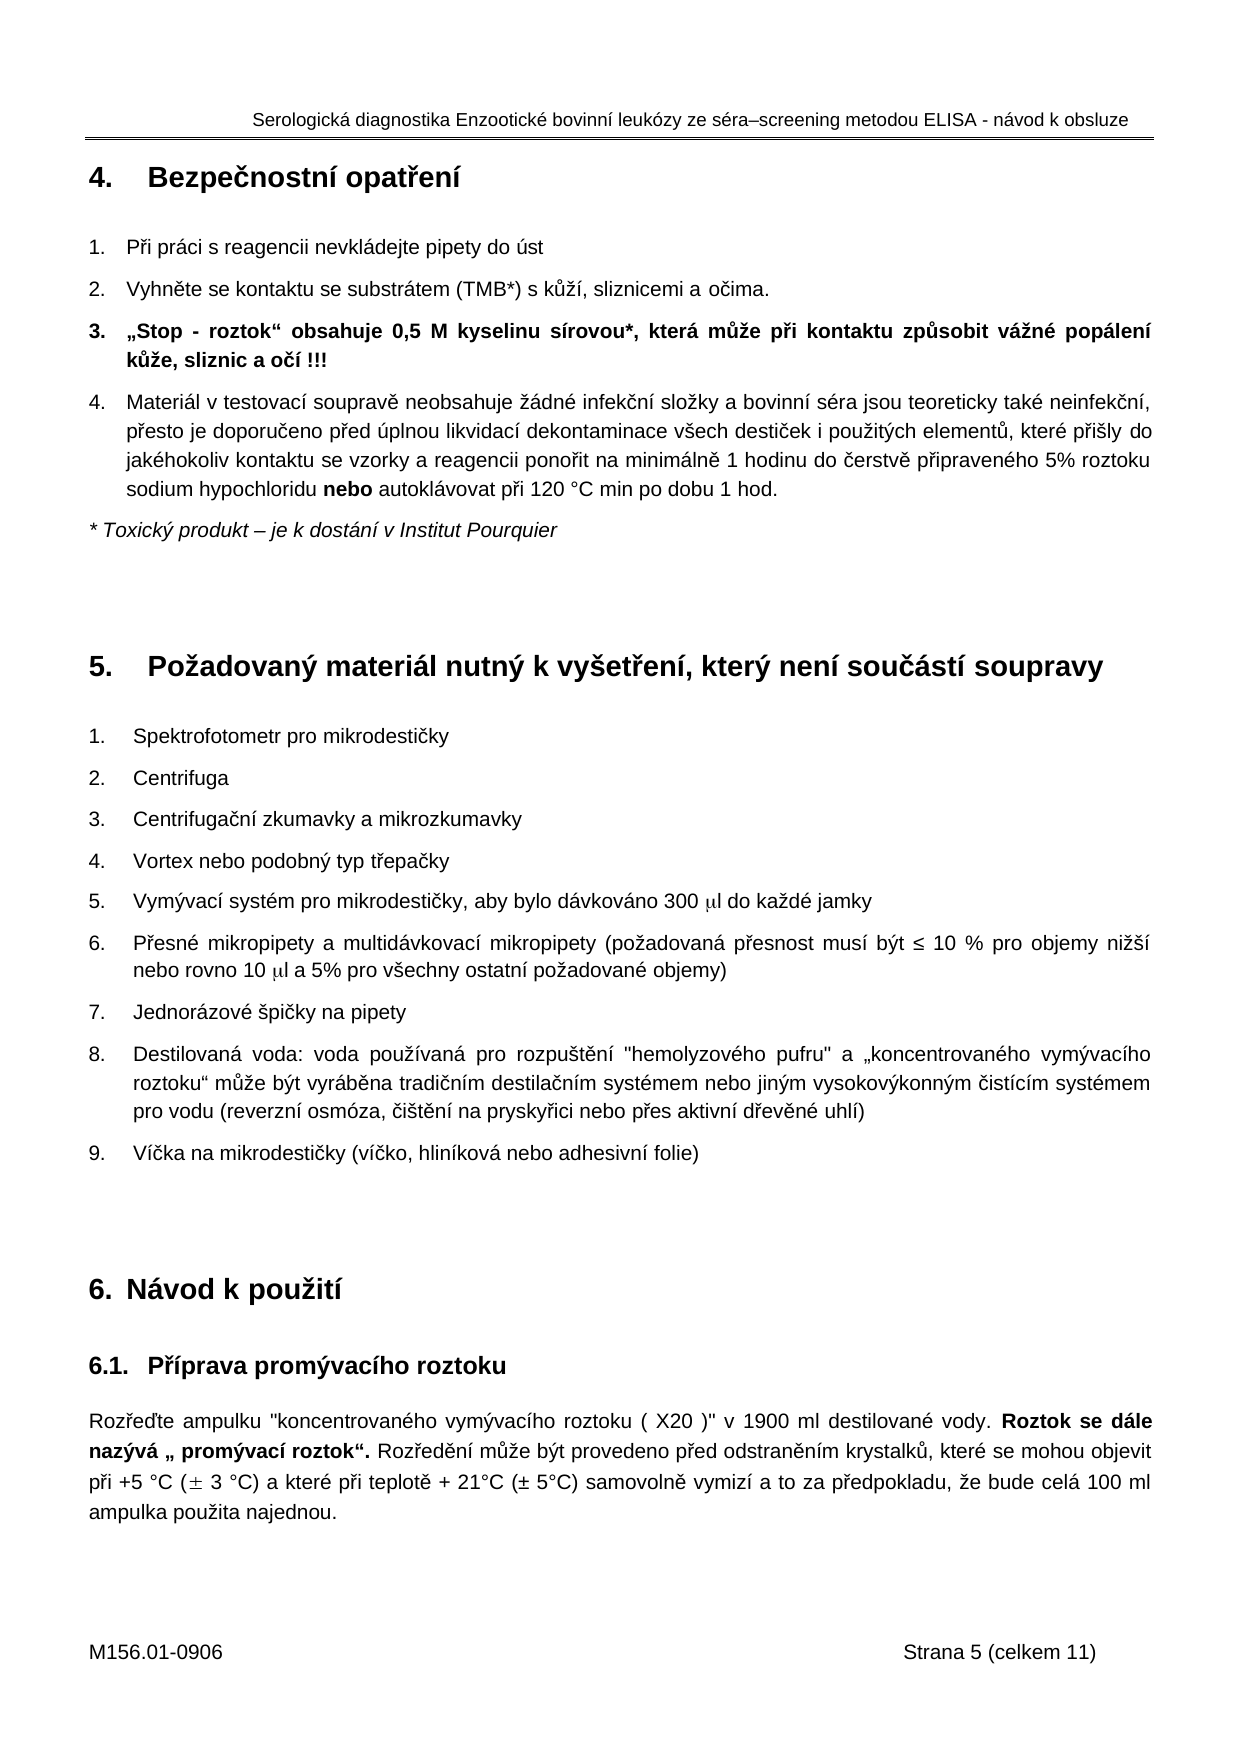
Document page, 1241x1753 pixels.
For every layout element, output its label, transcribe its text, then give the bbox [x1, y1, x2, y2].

list Vortex nebo podobný typ třepačky [88, 848, 1167, 872]
list Příprava promývacího roztoku [88, 1351, 1167, 1380]
list Přesné mikropipety a multidávkovací mikropipety (požadovaná přesnost musí být ≤ 10 % pro objemy nižší nebo rovno 10 l a 5% pro všechny ostatní požadované objemy) [88, 931, 1152, 982]
list Destilovaná voda: voda používaná pro rozpuštění "hemolyzového pufru" a „koncentrovaného vymývacího roztoku“ může být vyráběna tradičním destilačním systémem nebo jiným vysokovýkonným čistícím systémem pro vodu (reverzní osmóza, čištění na pryskyřici nebo přes aktivní dřevěné uhlí) [88, 1041, 1152, 1123]
list Při práci s reagencii nevkládejte pipety do úst [88, 235, 1167, 259]
list Jednorázové špičky na pipety [88, 1000, 1167, 1024]
list Centrifuga [88, 766, 1167, 789]
list Návod k použití [88, 1272, 1167, 1305]
list Centrifugační zkumavky a mikrozkumavky [88, 807, 1167, 831]
list Požadovaný materiál nutný k vyšetření, který není součástí soupravy [88, 649, 1167, 682]
list Materiál v testovací soupravě neobsahuje žádné infekční složky a bovinní séra jsou teoreticky také neinfekční, přesto je doporučeno před úplnou likvidací dekontaminace všech destiček i použitých elementů, které přišly do jakéhokoliv kontaktu se vzorky a reagencii ponořit na minimálně 1 hodinu do čerstvě připraveného 5% roztoku sodium hypochloridu nebo autoklávovat při 120 °C min po dobu 1 hod. [88, 389, 1152, 500]
list „Stop - roztok“ obsahuje 0,5 M kyselinu sírovou*, která může při kontaktu způsobit vážné popálení kůže, sliznic a očí !!! [88, 319, 1152, 372]
list Víčka na mikrodestičky (víčko, hliníková nebo adhesivní folie) [88, 1141, 1167, 1164]
list Vymývací systém pro mikrodestičky, aby bylo dávkováno 300 l do každé jamky [88, 889, 1167, 913]
text Rozřeďte ampulku "koncentrovaného vymývacího roztoku ( X20 )" v 1900 ml destilované vody. Roztok se dále nazývá „ promývací roztok“. Rozředění může být provedeno před odstraněním krystalků, které se mohou objevit při +5 °C ( 3 °C) a které při teplotě + 21°C (± 5°C) samovolně vymizí a to za předpokladu, že bude celá 100 ml ampulka použita najednou. [88, 1409, 1153, 1524]
list Spektrofotometr pro mikrodestičky [88, 723, 1167, 747]
list Bezpečnostní opatření [88, 160, 1167, 194]
list Vyhněte se kontaktu se substrátem (TMB*) s kůží, sliznicemi a očima. [88, 277, 1167, 301]
text * Toxický produkt – je k dostání v Institut Pourquier [88, 517, 1167, 541]
